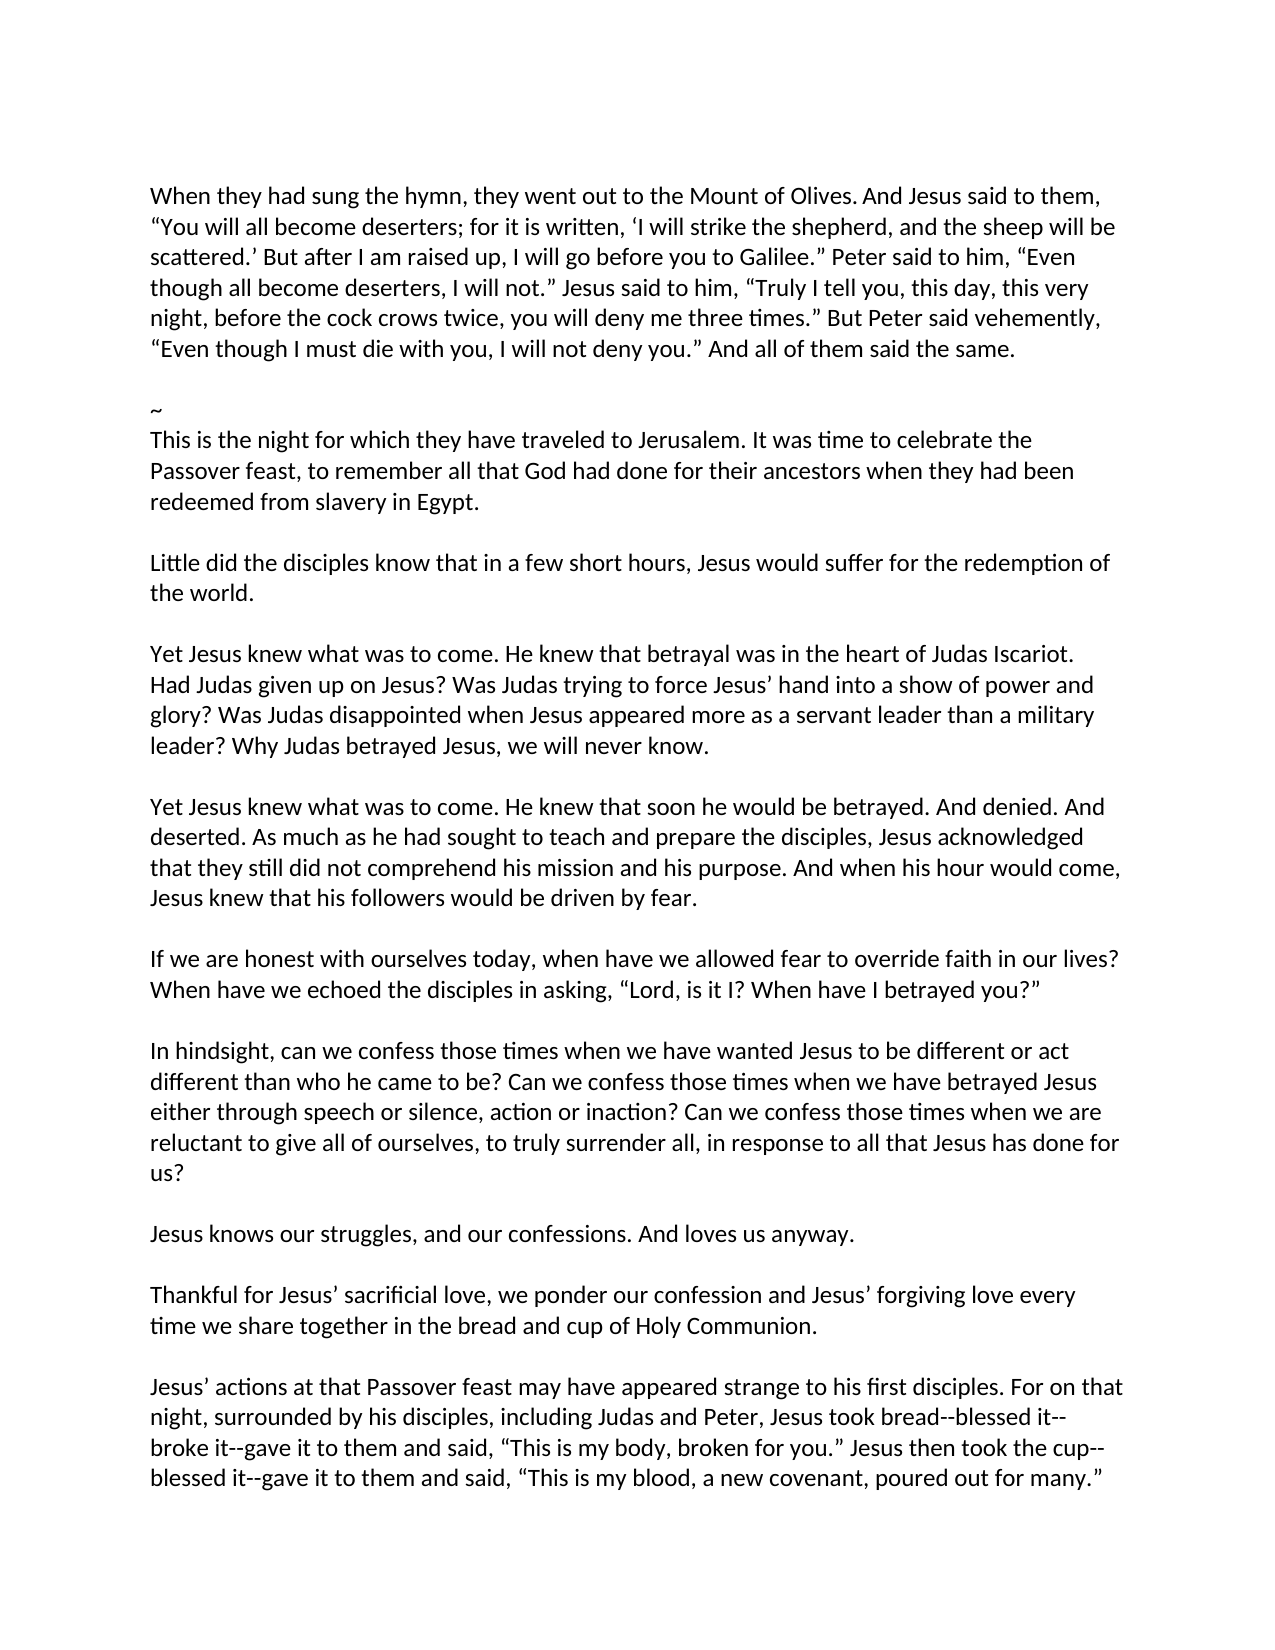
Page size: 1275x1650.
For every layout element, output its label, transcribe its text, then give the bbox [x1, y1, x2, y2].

text When they had sung the hymn, they went out to the Mount of Olives. And Jesus said to them, “You will all become deserters; for it is written, ‘I will strike the shepherd, and the sheep will be scattered.’ But after I am raised up, I will go before you to Galilee.” Peter said to him, “Even though all become deserters, I will not.” Jesus said to him, “Truly I tell you, this day, this very night, before the cock crows twice, you will deny me three times.” But Peter said vehemently, “Even though I must die with you, I will not deny you.” And all of them said the same. [150, 181, 1125, 364]
text When have we echoed the disciples in asking, “Lord, is it I? When have I betrayed you?” [150, 974, 1125, 1004]
text ~ [150, 394, 1125, 425]
text Jesus knows our struggles, and our confessions. And loves us anyway. [150, 1218, 1125, 1249]
text Had Judas given up on Jesus? Was Judas trying to force Jesus’ hand into a show of power and glory? Was Judas disappointed when Jesus appeared more as a servant leader than a military leader? Why Judas betrayed Jesus, we will never know. [150, 669, 1125, 760]
text Little did the disciples know that in a few short hours, Jesus would suffer for the redemption of the world. [150, 547, 1125, 608]
text In hindsight, can we confess those times when we have wanted Jesus to be different or act different than who he came to be? Can we confess those times when we have betrayed Jesus either through speech or silence, action or inaction? Can we confess those times when we are reluctant to give all of ourselves, to truly surrender all, in response to all that Jesus has done for us? [150, 1035, 1125, 1188]
text Yet Jesus knew what was to come. He knew that soon he would be betrayed. And denied. And deserted. As much as he had sought to teach and prepare the disciples, Jesus acknowledged that they still did not comprehend his mission and his purpose. And when his hour would come, Jesus knew that his followers would be driven by fear. [150, 791, 1125, 913]
text Thankful for Jesus’ sacrificial love, we ponder our confession and Jesus’ forgiving love every time we share together in the bread and cup of Holy Communion. [150, 1279, 1125, 1340]
text Jesus’ actions at that Passover feast may have appeared strange to his first disciples. For on that night, surrounded by his disciples, including Judas and Peter, Jesus took bread--blessed it-- broke it--gave it to them and said, “This is my body, broken for you.” Jesus then took the cup--blessed it--gave it to them and said, “This is my blood, a new covenant, poured out for many.” [150, 1371, 1125, 1493]
text Yet Jesus knew what was to come. He knew that betrayal was in the heart of Judas Iscariot. [150, 638, 1125, 669]
text This is the night for which they have traveled to Jerusalem. It was time to celebrate the Passover feast, to remember all that God had done for their ancestors when they had been redeemed from slavery in Egypt. [150, 425, 1125, 516]
text If we are honest with ourselves today, when have we allowed fear to override faith in our lives? [150, 943, 1125, 974]
